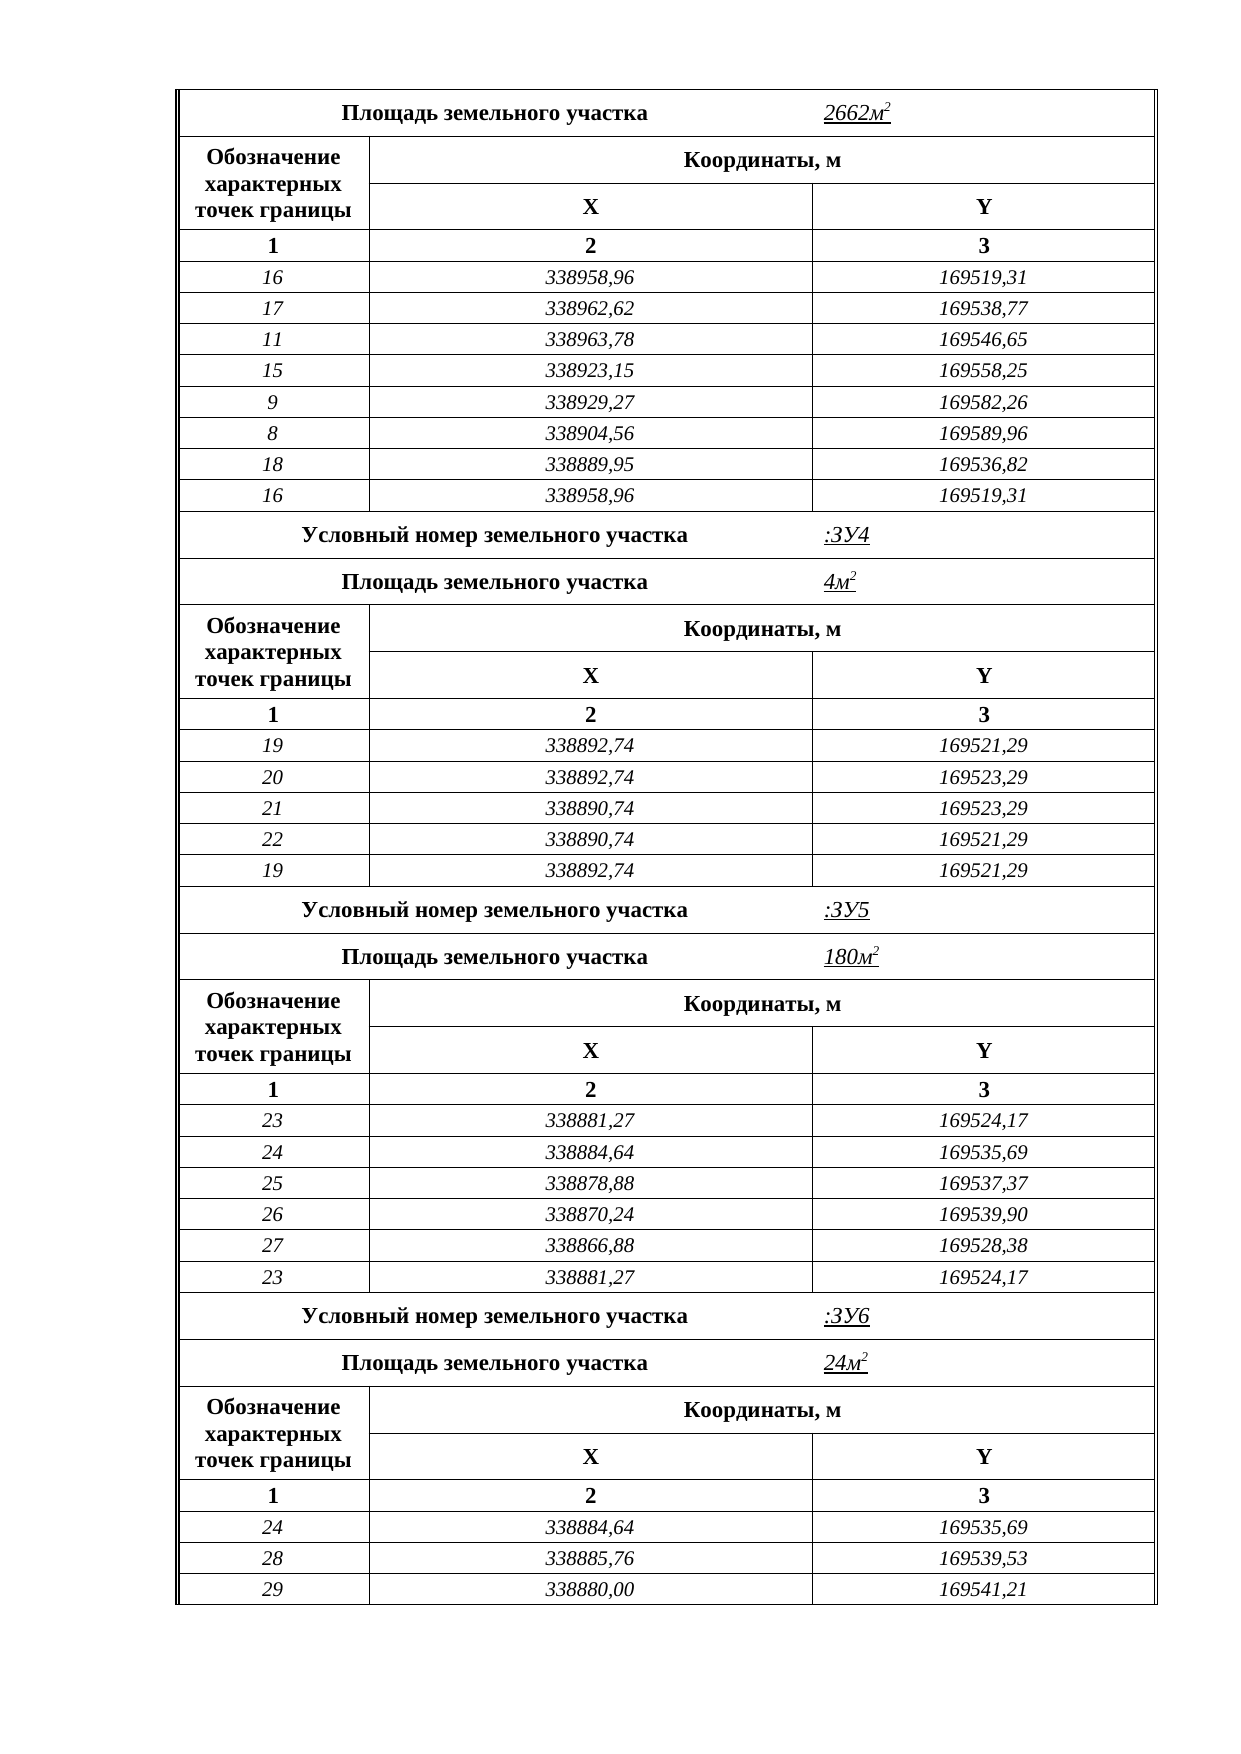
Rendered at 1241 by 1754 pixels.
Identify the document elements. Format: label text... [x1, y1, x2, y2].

table_cell 338892,74 [370, 762, 812, 792]
table_cell 3 [813, 699, 1154, 729]
table_cell 16 [180, 262, 369, 292]
table_cell 2 [370, 699, 812, 729]
table_cell 11 [180, 324, 369, 354]
table_cell 338885,76 [370, 1543, 812, 1573]
table_cell Y [813, 184, 1154, 229]
table_cell 2 [370, 1074, 812, 1104]
table_cell 169523,29 [813, 793, 1154, 823]
table_cell 338880,00 [370, 1574, 812, 1604]
table_cell Y [813, 652, 1154, 698]
table_cell 24м2 [812, 1340, 1154, 1386]
table_cell 2 [370, 1480, 812, 1511]
table_cell 23 [180, 1262, 369, 1292]
table_cell 169582,26 [813, 387, 1154, 417]
table_cell 8 [180, 418, 369, 448]
table_cell 29 [180, 1574, 369, 1604]
table_cell Координаты, м [370, 605, 1154, 651]
table_cell 1 [180, 1074, 369, 1104]
table_cell Площадь земельного участка [180, 559, 812, 604]
table_cell 3 [813, 230, 1154, 261]
table_cell 180м2 [812, 934, 1154, 979]
table_cell 20 [180, 762, 369, 792]
table_cell 169589,96 [813, 418, 1154, 448]
table_cell Y [813, 1027, 1154, 1073]
table_cell 338884,64 [370, 1512, 812, 1542]
table_cell 1 [180, 1480, 369, 1511]
table_cell 169536,82 [813, 449, 1154, 479]
table_cell :ЗУ5 [812, 887, 1154, 932]
table_cell 338884,64 [370, 1137, 812, 1167]
table_cell 169528,38 [813, 1230, 1154, 1261]
table_cell Обозначение характерных точек границы [180, 1387, 369, 1479]
table_cell 169558,25 [813, 355, 1154, 386]
table_cell 28 [180, 1543, 369, 1573]
table_cell 169524,17 [813, 1262, 1154, 1292]
table_cell Площадь земельного участка [180, 934, 812, 979]
table_cell 1 [180, 230, 369, 261]
table_cell 169538,77 [813, 293, 1154, 323]
table_cell 338892,74 [370, 730, 812, 761]
table_cell 26 [180, 1199, 369, 1229]
table_cell 169539,53 [813, 1543, 1154, 1573]
table_cell 24 [180, 1512, 369, 1542]
table_cell 25 [180, 1168, 369, 1198]
table_cell 169521,29 [813, 824, 1154, 854]
table_cell X [370, 1434, 812, 1479]
table_cell :ЗУ4 [812, 512, 1154, 557]
table_cell 338889,95 [370, 449, 812, 479]
table_cell 169524,17 [813, 1105, 1154, 1136]
table_cell 338870,24 [370, 1199, 812, 1229]
table_cell Координаты, м [370, 137, 1154, 182]
table_cell 23 [180, 1105, 369, 1136]
table_cell 17 [180, 293, 369, 323]
table_cell Обозначение характерных точек границы [180, 980, 369, 1073]
table_cell 15 [180, 355, 369, 386]
table_cell 4м2 [812, 559, 1154, 604]
table_cell 169535,69 [813, 1137, 1154, 1167]
table_cell 338881,27 [370, 1105, 812, 1136]
table_cell 21 [180, 793, 369, 823]
table_cell 338892,74 [370, 855, 812, 886]
table_cell 338881,27 [370, 1262, 812, 1292]
table_cell 2 [370, 230, 812, 261]
table_cell X [370, 652, 812, 698]
table_cell 338866,88 [370, 1230, 812, 1261]
table_cell 169519,31 [813, 480, 1154, 511]
table_cell 3 [813, 1480, 1154, 1511]
table_cell Обозначение характерных точек границы [180, 137, 369, 229]
table_cell 22 [180, 824, 369, 854]
table_cell 169519,31 [813, 262, 1154, 292]
table_cell 169541,21 [813, 1574, 1154, 1604]
table_cell 24 [180, 1137, 369, 1167]
table_cell :ЗУ6 [812, 1293, 1154, 1339]
table_cell 19 [180, 730, 369, 761]
table_cell 338929,27 [370, 387, 812, 417]
table_cell 338904,56 [370, 418, 812, 448]
table_cell 1 [180, 699, 369, 729]
table_cell X [370, 184, 812, 229]
table_cell Y [813, 1434, 1154, 1479]
table_cell 2662м2 [812, 90, 1154, 136]
table_cell 338963,78 [370, 324, 812, 354]
table_cell 18 [180, 449, 369, 479]
table_cell Обозначение характерных точек границы [180, 605, 369, 698]
table_cell 338890,74 [370, 824, 812, 854]
table_cell 27 [180, 1230, 369, 1261]
table_cell 338962,62 [370, 293, 812, 323]
table_cell Координаты, м [370, 1387, 1154, 1432]
table_cell 338958,96 [370, 480, 812, 511]
table_cell Площадь земельного участка [180, 1340, 812, 1386]
table_cell 169521,29 [813, 730, 1154, 761]
table_cell 3 [813, 1074, 1154, 1104]
table_cell 19 [180, 855, 369, 886]
table_cell 16 [180, 480, 369, 511]
table_cell Условный номер земельного участка [180, 1293, 812, 1339]
table_cell 169546,65 [813, 324, 1154, 354]
table_cell 338890,74 [370, 793, 812, 823]
table_cell 169537,37 [813, 1168, 1154, 1198]
table_cell 338958,96 [370, 262, 812, 292]
table_cell Площадь земельного участка [180, 90, 812, 136]
table_cell 169539,90 [813, 1199, 1154, 1229]
table_cell 338878,88 [370, 1168, 812, 1198]
table_cell Координаты, м [370, 980, 1154, 1026]
table_cell 338923,15 [370, 355, 812, 386]
table_cell 169521,29 [813, 855, 1154, 886]
table_cell 169523,29 [813, 762, 1154, 792]
table_cell Условный номер земельного участка [180, 887, 812, 932]
table_cell X [370, 1027, 812, 1073]
table_cell 169535,69 [813, 1512, 1154, 1542]
table_cell 9 [180, 387, 369, 417]
table_cell Условный номер земельного участка [180, 512, 812, 557]
